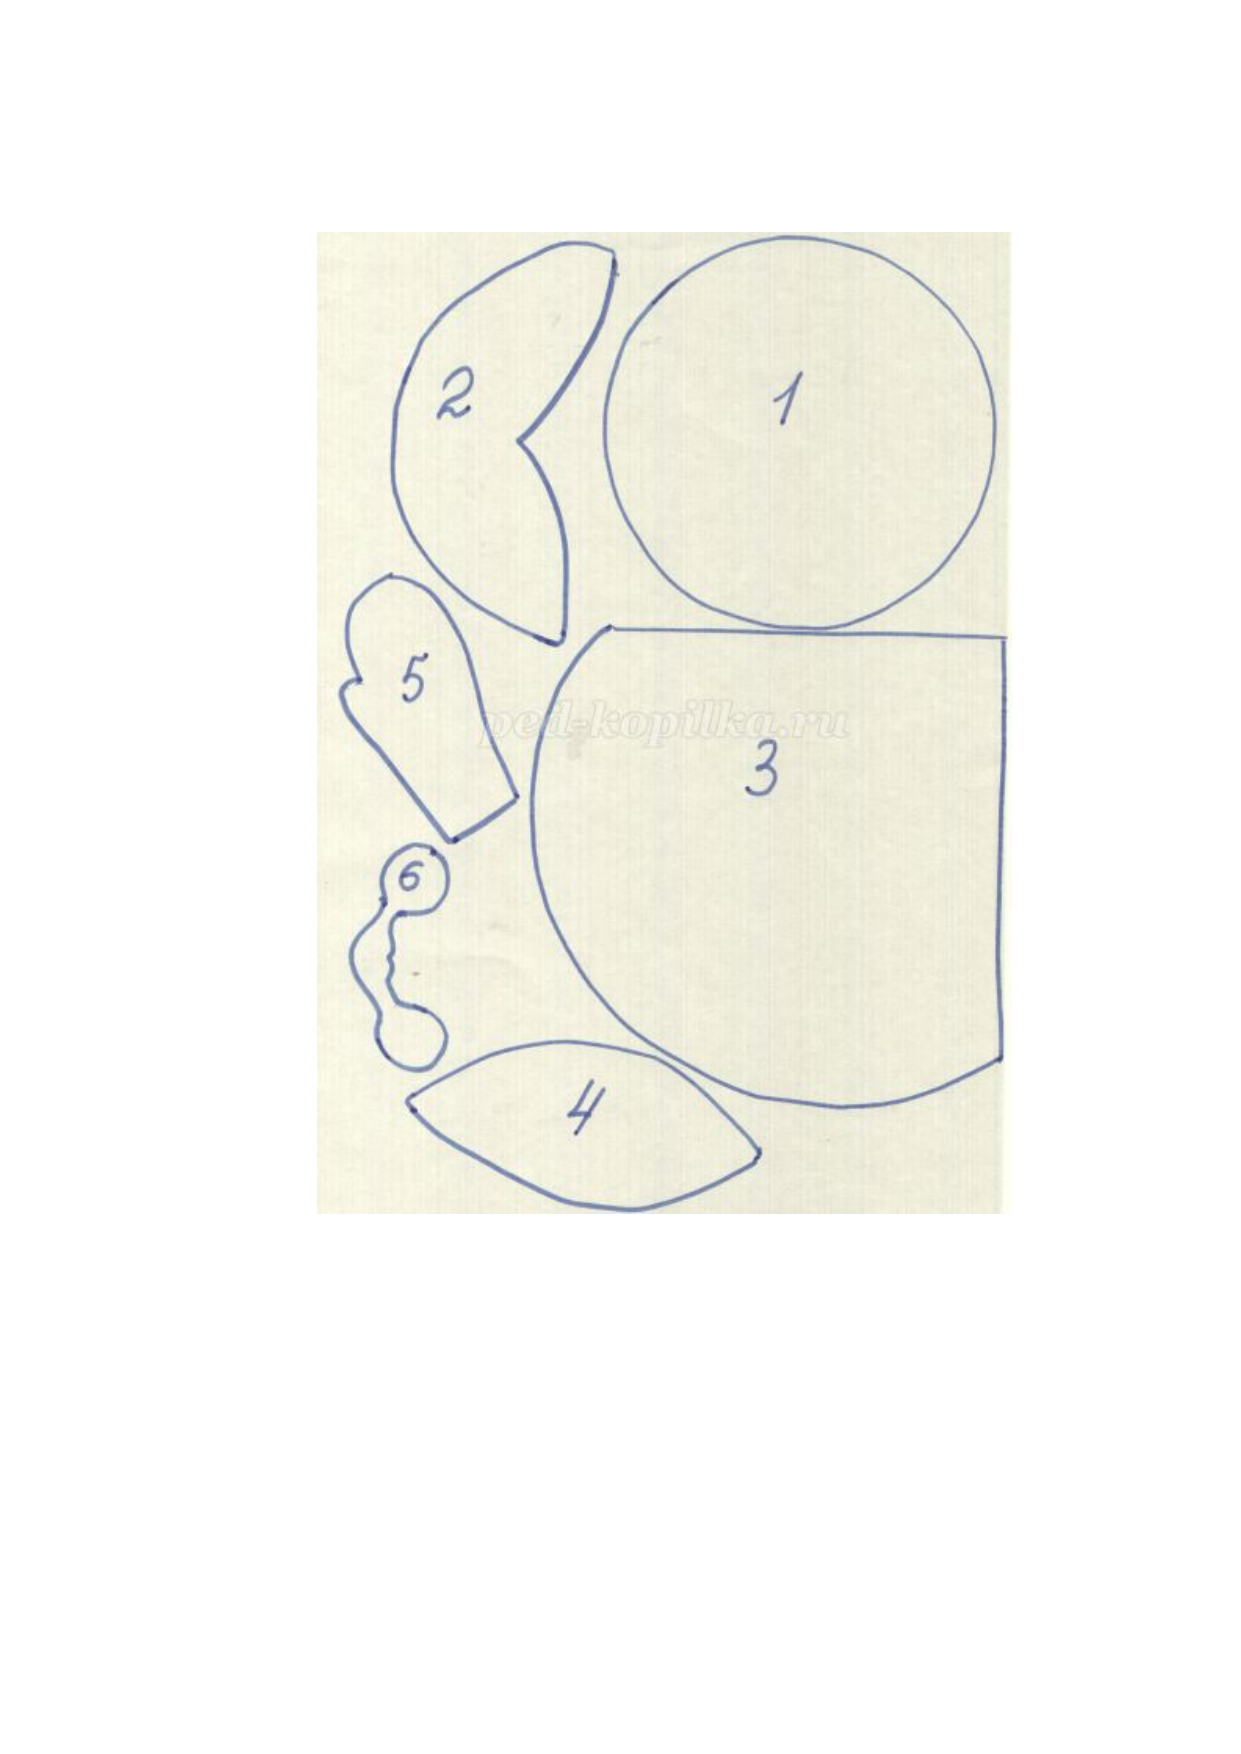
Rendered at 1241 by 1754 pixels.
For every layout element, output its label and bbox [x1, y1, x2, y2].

picture [316, 232, 1013, 1214]
